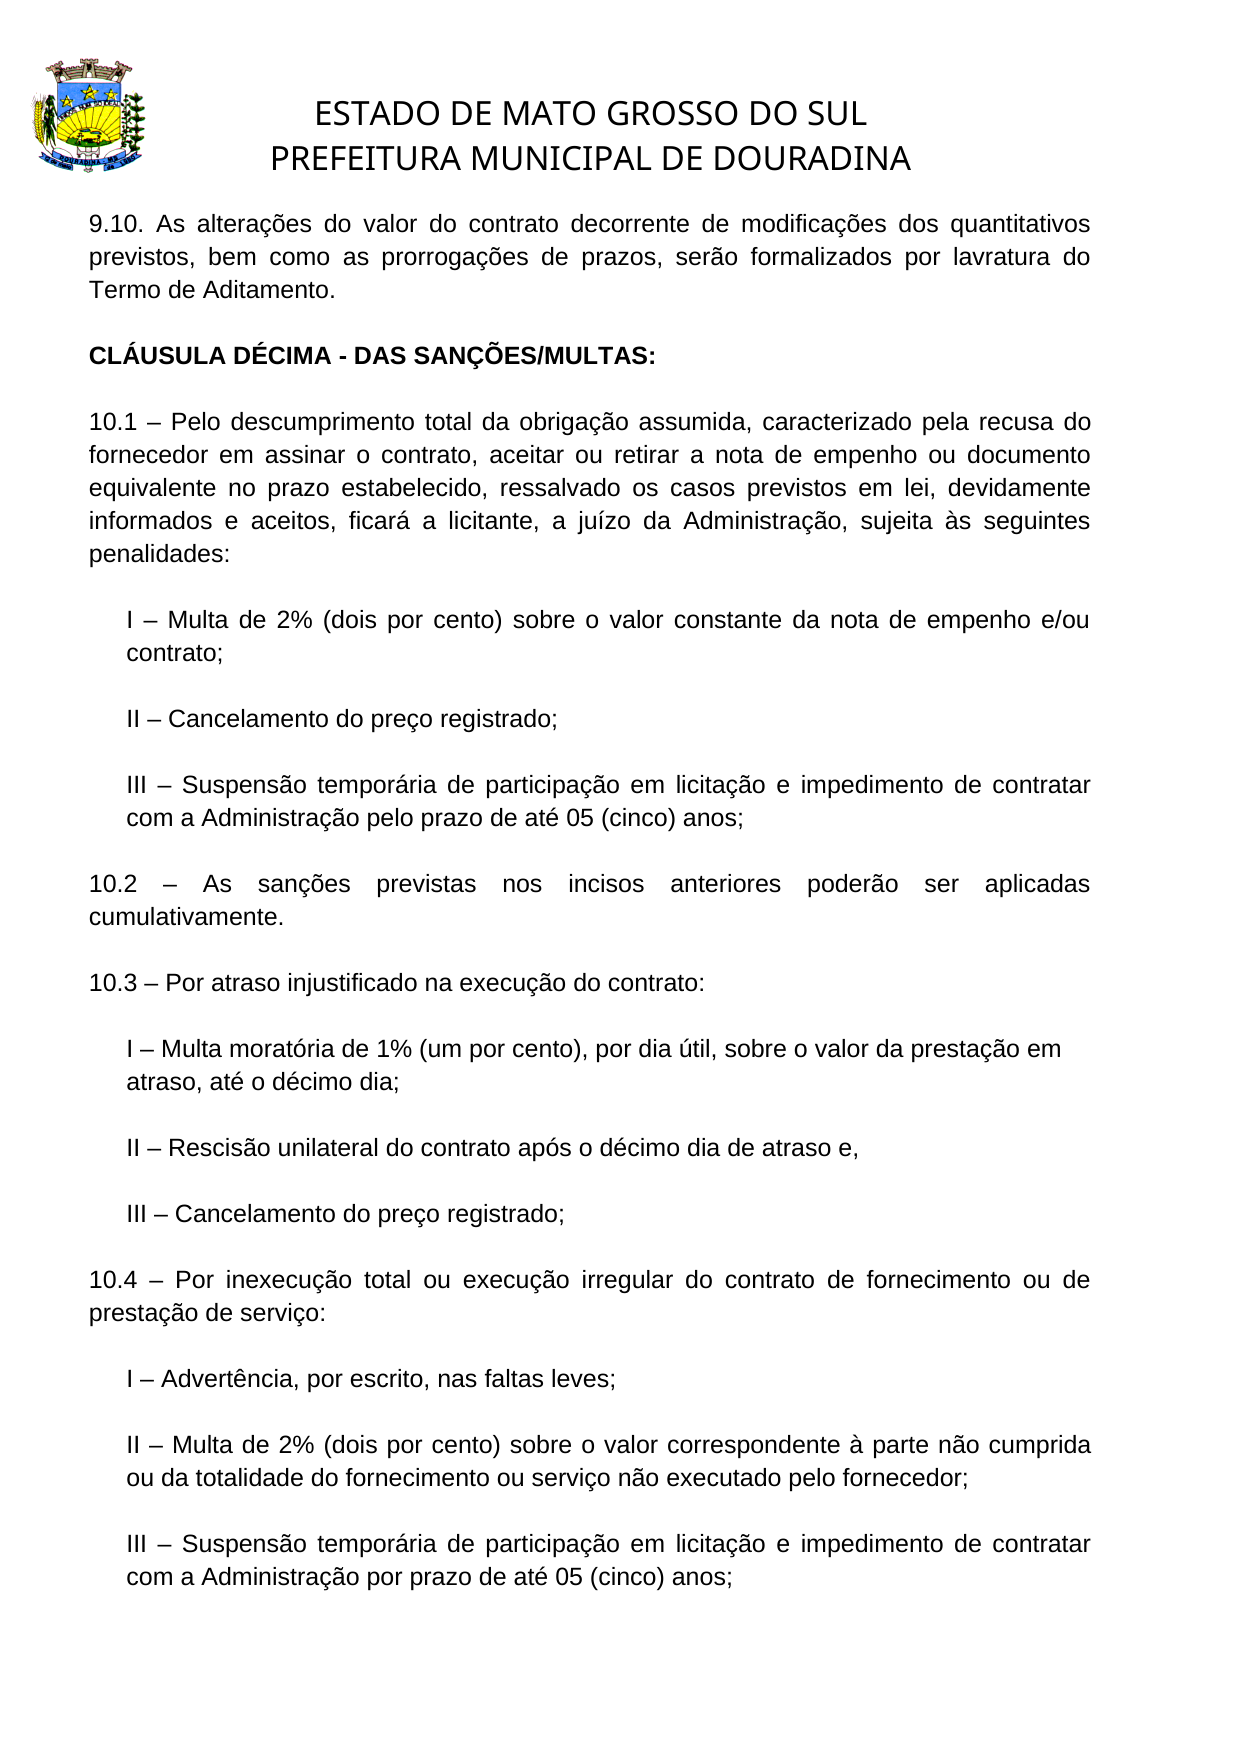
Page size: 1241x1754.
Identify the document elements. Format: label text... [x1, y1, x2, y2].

text 9.10. As alterações do valor do contrato decorrente de modificações dos quantitativos previstos, bem como as prorrogações de prazos, serão formalizados por lavratura do Termo de Aditamento. [89, 208, 1092, 303]
picture [21, 45, 153, 183]
text III – Suspensão temporária de participação em licitação e impedimento de contratar com a Administração por prazo de até 05 (cinco) anos; [126, 1529, 1092, 1591]
text III – Suspensão temporária de participação em licitação e impedimento de contratar com a Administração pelo prazo de até 05 (cinco) anos; [126, 770, 1092, 832]
text 10.1 – Pelo descumprimento total da obrigação assumida, caracterizado pela recusa do fornecedor em assinar o contrato, aceitar ou retirar a nota de empenho ou documento equivalente no prazo estabelecido, ressalvado os casos previstos em lei, devidamente informados e aceitos, ficará a licitante, a juízo da Administração, sujeita às seguintes penalidades: [89, 407, 1092, 567]
text II – Multa de 2% (dois por cento) sobre o valor correspondente à parte não cumprida ou da totalidade do fornecimento ou serviço não executado pelo fornecedor; [126, 1430, 1092, 1492]
text III – Cancelamento do preço registrado; [126, 1199, 1092, 1228]
text CLÁUSULA DÉCIMA - DAS SANÇÕES/MULTAS: [89, 341, 1092, 369]
text 10.4 – Por inexecução total ou execução irregular do contrato de fornecimento ou de prestação de serviço: [89, 1265, 1092, 1327]
text I – Multa moratória de 1% (um por cento), por dia útil, sobre o valor da prestação em atraso, até o décimo dia; [126, 1034, 1092, 1096]
text II – Rescisão unilateral do contrato após o décimo dia de atraso e, [126, 1133, 1092, 1162]
text 10.3 – Por atraso injustificado na execução do contrato: [89, 968, 1092, 997]
text I – Multa de 2% (dois por cento) sobre o valor constante da nota de empenho e/ou contrato; [126, 605, 1092, 667]
text 10.2 – As sanções previstas nos incisos anteriores poderão ser aplicadas cumulativamente. [89, 869, 1092, 931]
text I – Advertência, por escrito, nas faltas leves; [126, 1364, 1092, 1393]
text II – Cancelamento do preço registrado; [126, 704, 1092, 733]
